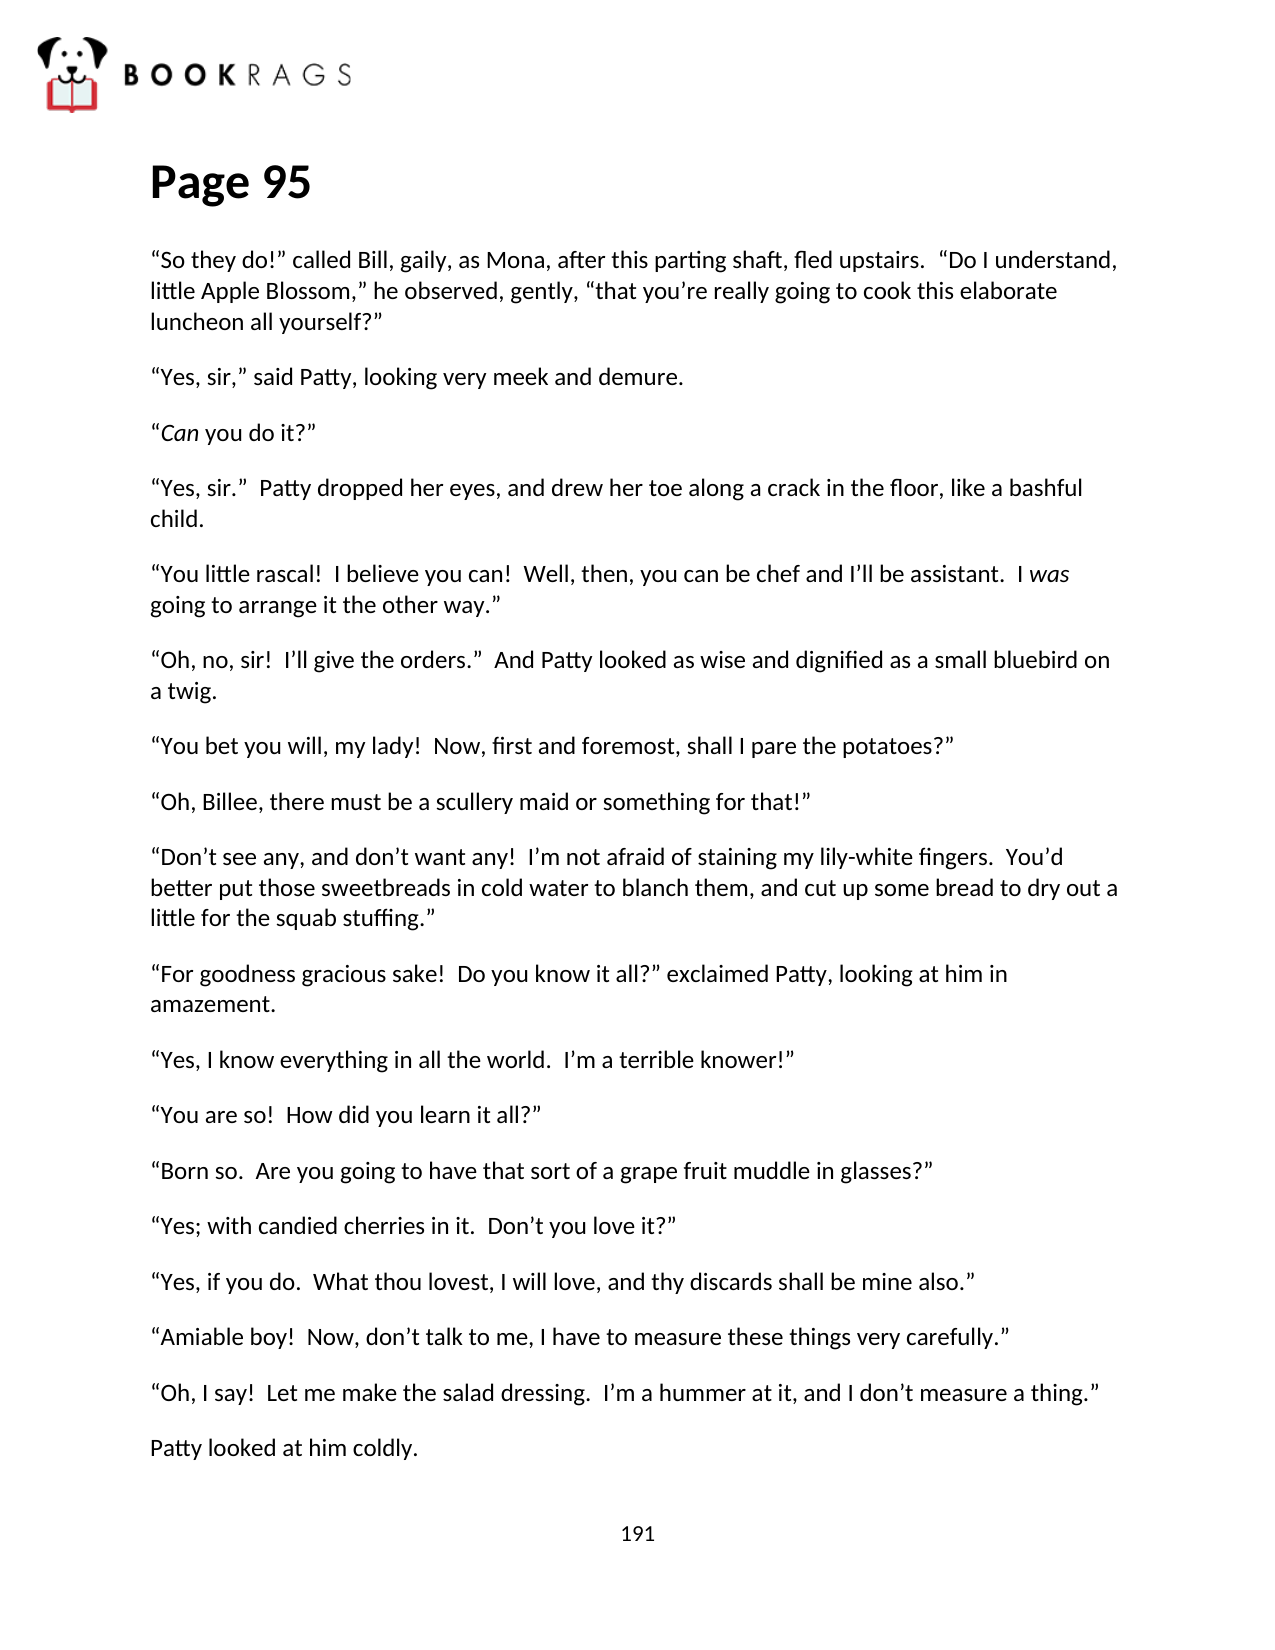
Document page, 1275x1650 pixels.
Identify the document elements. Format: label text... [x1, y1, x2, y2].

text “You bet you will, my lady! Now, first and foremost, shall I pare the potatoes?” [150, 730, 1125, 761]
text “Yes, sir.” Patty dropped her eyes, and drew her toe along a crack in the floor, like a bashful child. [150, 472, 1125, 533]
text Page 95 [150, 150, 1125, 211]
text “You are so! How did you learn it all?” [150, 1099, 1125, 1130]
text “Born so. Are you going to have that sort of a grape fruit muddle in glasses?” [150, 1155, 1125, 1186]
text “Yes, sir,” said Patty, looking very meek and demure. [150, 361, 1125, 392]
text “You little rascal! I believe you can! Well, then, you can be chef and I’ll be assistant. I was going to arrange it the other way.” [150, 558, 1125, 619]
text “Oh, no, sir! I’ll give the orders.” And Patty looked as wise and dignified as a small bluebird on a twig. [150, 644, 1125, 705]
text “Yes; with candied cherries in it. Don’t you love it?” [150, 1211, 1125, 1241]
text “Yes, I know everything in all the world. I’m a terrible knower!” [150, 1044, 1125, 1074]
text “Don’t see any, and don’t want any! I’m not afraid of staining my lily-white fingers. You’d better put those sweetbreads in cold water to blanch them, and cut up some bread to dry out a little for the squab stuffing.” [150, 841, 1125, 933]
text “Oh, I say! Let me make the salad dressing. I’m a hummer at it, and I don’t measure a thing.” [150, 1377, 1125, 1408]
text “Yes, if you do. What thou lovest, I will love, and thy discards shall be mine also.” [150, 1266, 1125, 1297]
text “Amiable boy! Now, don’t talk to me, I have to measure these things very carefully.” [150, 1322, 1125, 1352]
text “Can you do it?” [150, 417, 1125, 447]
text “Oh, Billee, there must be a scullery maid or something for that!” [150, 786, 1125, 816]
text Patty looked at him coldly. [150, 1433, 1125, 1463]
picture [37, 37, 351, 113]
text “For goodness gracious sake! Do you know it all?” exclaimed Patty, looking at him in amazement. [150, 958, 1125, 1019]
text “So they do!” called Bill, gaily, as Mona, after this parting shaft, fled upstairs. “Do I understand, little Apple Blossom,” he observed, gently, “that you’re really going to cook this elaborate luncheon all yourself?” [150, 244, 1125, 336]
